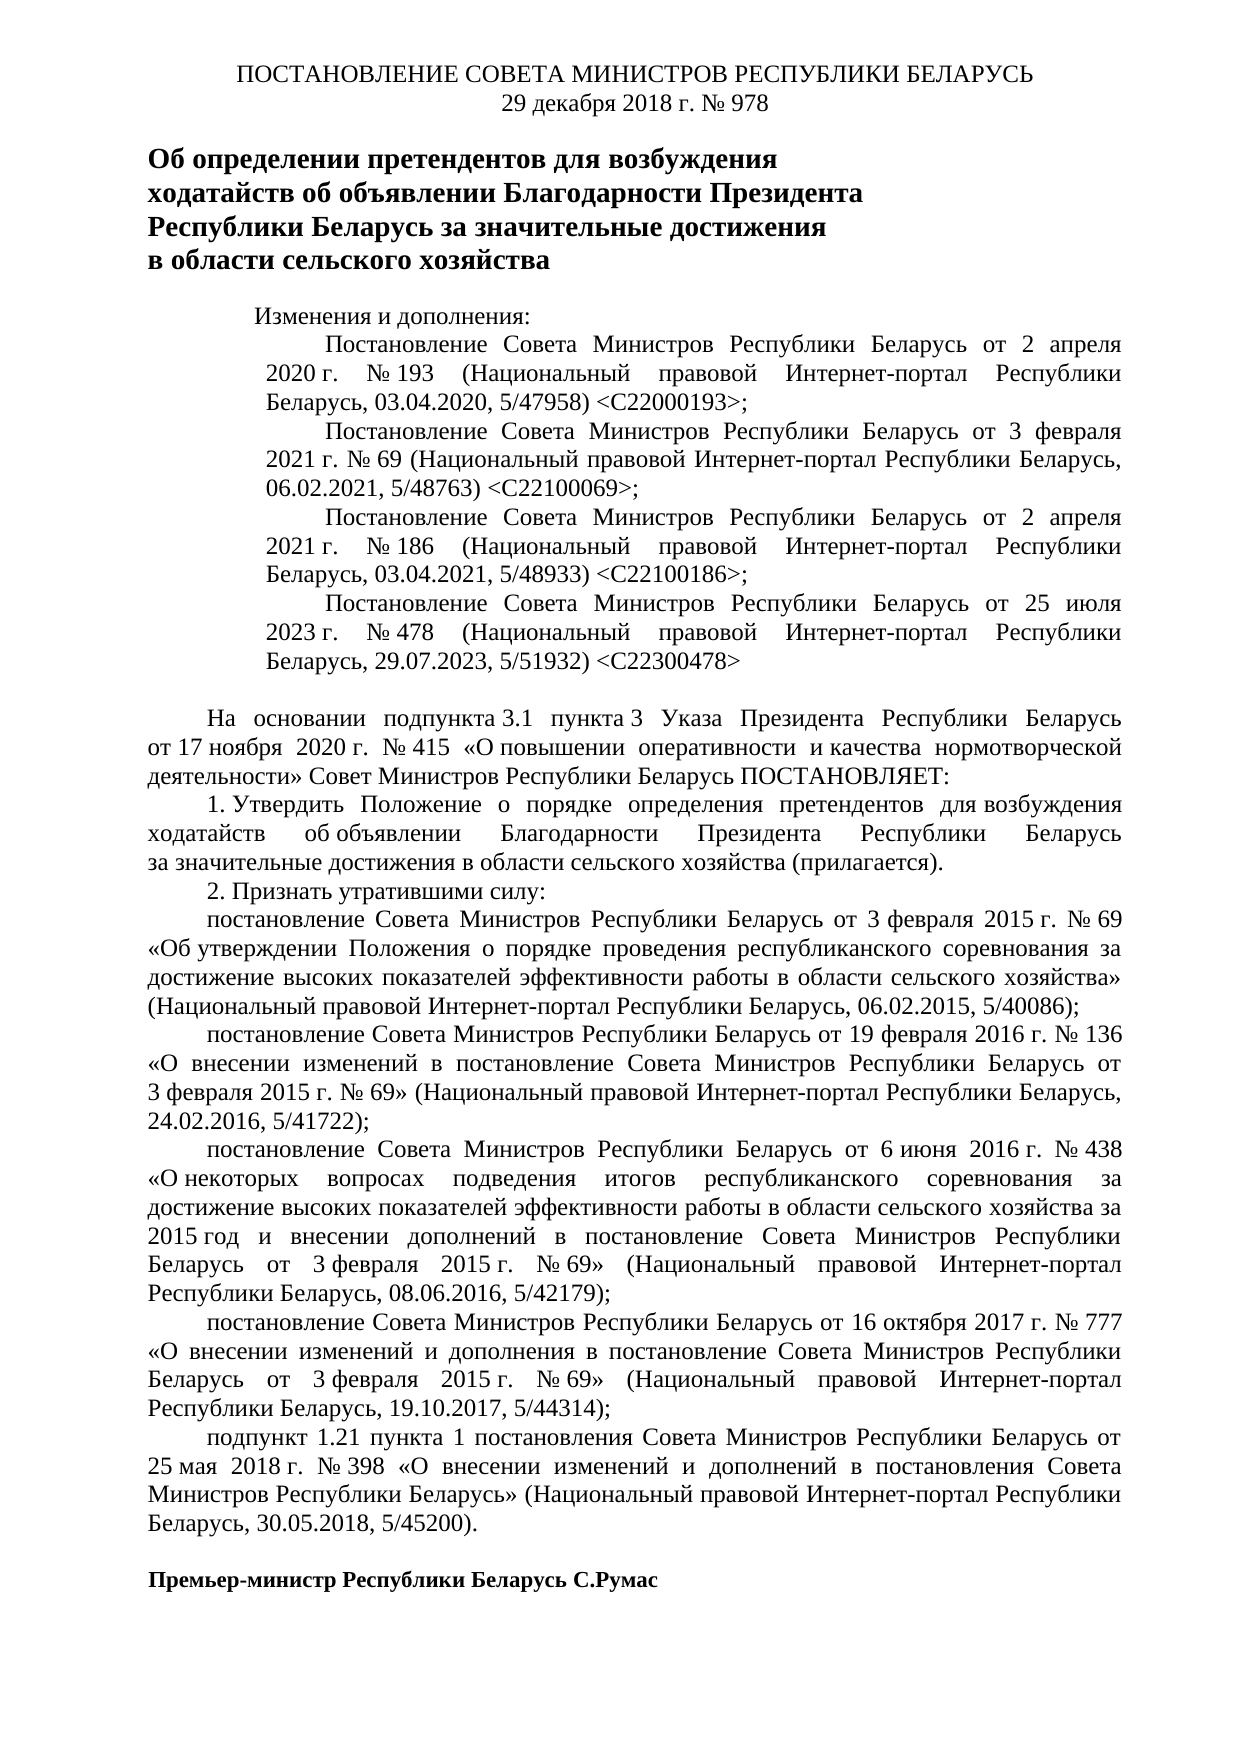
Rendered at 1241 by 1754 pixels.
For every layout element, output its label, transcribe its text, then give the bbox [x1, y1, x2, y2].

text Постановление Совета Министров Республики Беларусь от 2 апреля 2021 г. № 186 (Национальный правовой Интернет-портал Республики Беларусь, 03.04.2021, 5/48933) <C22100186>; [266, 502, 1122, 588]
text ПОСТАНОВЛЕНИЕ СОВЕТА МИНИСТРОВ РЕСПУБЛИКИ БЕЛАРУСЬ [147, 59, 1122, 88]
text 29 декабря 2018 г. № 978 [147, 88, 1122, 117]
text постановление Совета Министров Республики Беларусь от 3 февраля 2015 г. № 69 «Об утверждении Положения о порядке проведения республиканского соревнования за достижение высоких показателей эффективности работы в области сельского хозяйства» (Национальный правовой Интернет-портал Республики Беларусь, 06.02.2015, 5/40086); [147, 904, 1122, 1019]
text подпункт 1.21 пункта 1 постановления Совета Министров Республики Беларусь от 25 мая 2018 г. № 398 «О внесении изменений и дополнений в постановления Совета Министров Республики Беларусь» (Национальный правовой Интернет-портал Республики Беларусь, 30.05.2018, 5/45200). [147, 1422, 1122, 1537]
text Постановление Совета Министров Республики Беларусь от 25 июля 2023 г. № 478 (Национальный правовой Интернет-портал Республики Беларусь, 29.07.2023, 5/51932) <C22300478> [266, 588, 1122, 674]
text постановление Совета Министров Республики Беларусь от 6 июня 2016 г. № 438 «О некоторых вопросах подведения итогов республиканского соревнования за достижение высоких показателей эффективности работы в области сельского хозяйства за 2015 год и внесении дополнений в постановление Совета Министров Республики Беларусь от 3 февраля 2015 г. № 69» (Национальный правовой Интернет-портал Республики Беларусь, 08.06.2016, 5/42179); [147, 1134, 1122, 1307]
text На основании подпункта 3.1 пункта 3 Указа Президента Республики Беларусь от 17 ноября 2020 г. № 415 «О повышении оперативности и качества нормотворческой деятельности» Совет Министров Республики Беларусь ПОСТАНОВЛЯЕТ: [147, 703, 1122, 789]
text 1. Утвердить Положение о порядке определения претендентов для возбуждения ходатайств об объявлении Благодарности Президента Республики Беларусь за значительные достижения в области сельского хозяйства (прилагается). [147, 789, 1122, 876]
text Изменения и дополнения: [254, 301, 1122, 329]
text постановление Совета Министров Республики Беларусь от 16 октября 2017 г. № 777 «О внесении изменений и дополнения в постановление Совета Министров Республики Беларусь от 3 февраля 2015 г. № 69» (Национальный правовой Интернет-портал Республики Беларусь, 19.10.2017, 5/44314); [147, 1307, 1122, 1422]
text Постановление Совета Министров Республики Беларусь от 2 апреля 2020 г. № 193 (Национальный правовой Интернет-портал Республики Беларусь, 03.04.2020, 5/47958) <C22000193>; [266, 329, 1122, 416]
text Премьер-министр Республики Беларусь С.Румас [148, 1566, 1122, 1592]
text 2. Признать утратившими силу: [147, 876, 1122, 904]
title Об определении претендентов для возбуждения ходатайств об объявлении Благодарности Президента Республики Беларусь за значительные достижения в области сельского хозяйства [147, 142, 886, 276]
text Постановление Совета Министров Республики Беларусь от 3 февраля 2021 г. № 69 (Национальный правовой Интернет-портал Республики Беларусь, 06.02.2021, 5/48763) <C22100069>; [266, 416, 1122, 502]
text постановление Совета Министров Республики Беларусь от 19 февраля 2016 г. № 136 «О внесении изменений в постановление Совета Министров Республики Беларусь от 3 февраля 2015 г. № 69» (Национальный правовой Интернет-портал Республики Беларусь, 24.02.2016, 5/41722); [147, 1019, 1122, 1134]
